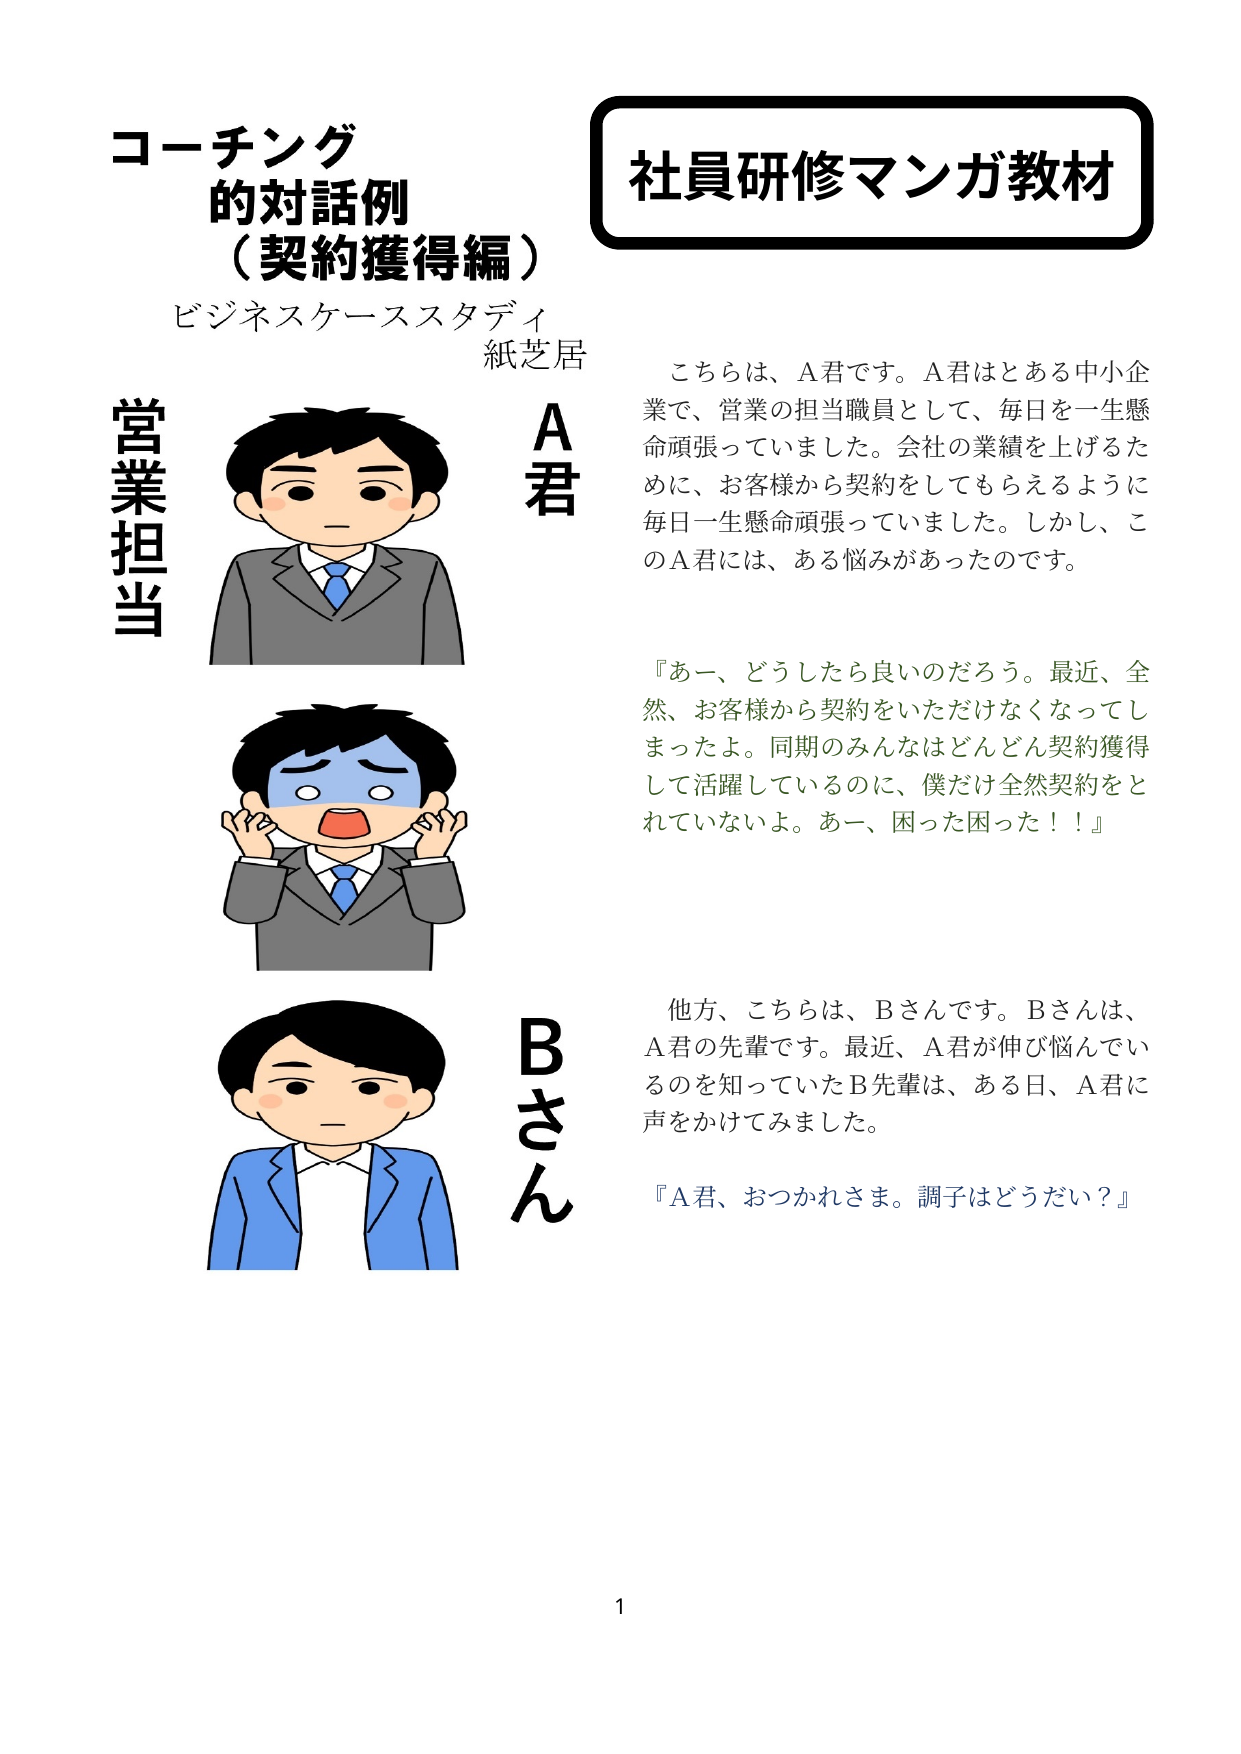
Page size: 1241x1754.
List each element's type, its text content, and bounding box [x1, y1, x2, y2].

picture [88, 89, 597, 376]
text こちらは、Ａ君です。Ａ君はとある中小企業で、営業の担当職員として、毎日を一生懸命頑張っていました。会社の業績を上げるために、お客様から契約をしてもらえるように、毎日一生懸命頑張っていました。しかし、このＡ君には、ある悩みがあったのです。 [642, 539, 1152, 577]
picture [88, 989, 597, 1276]
text 他方、こちらは、Ｂさんです。Ｂさんは、Ａ君の先輩です。最近、Ａ君が伸び悩んでいるのを知っていたＢ先輩は、ある日、Ａ君に声をかけてみました。 [642, 1101, 1152, 1140]
picture [88, 389, 597, 676]
picture [88, 689, 597, 976]
text 『Ａ君、おつかれさま。調子はどうだい？』 [642, 1177, 1152, 1215]
text 『あー、どうしたら良いのだろう。最近、全然、お客様から契約をいただけなくなってしまったよ。同期のみんなはどんどん契約獲得して活躍しているのに、僕だけ全然契約をとれていないよ。あー、困った困った！！』 [642, 801, 1152, 840]
